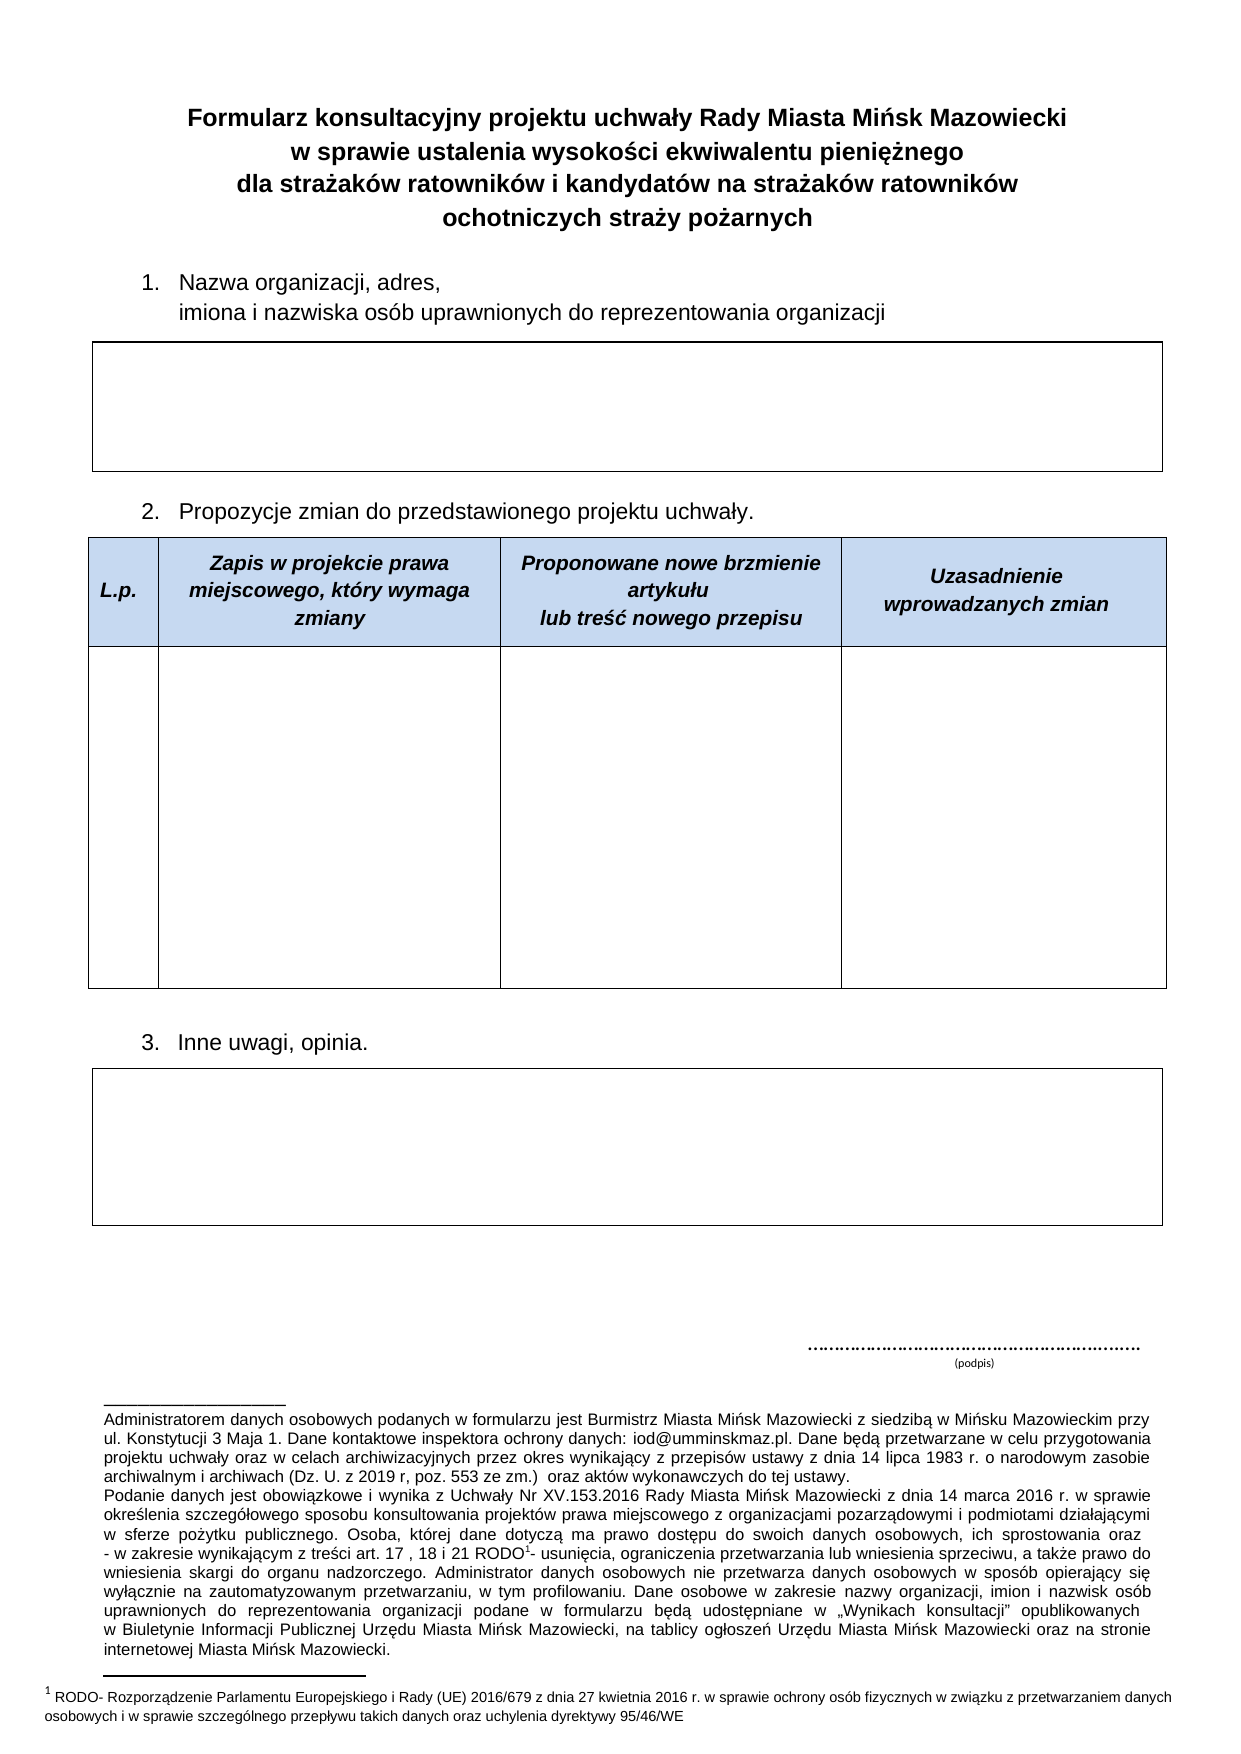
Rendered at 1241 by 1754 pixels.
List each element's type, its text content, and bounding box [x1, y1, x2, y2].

table_header L.p. [89, 538, 158, 646]
table_header Zapis w projekcie prawa miejscowego, który wymaga zmiany [159, 538, 500, 646]
text ________________ [103, 1381, 1152, 1409]
list Propozycje zmian do przedstawionego projektu uchwały. [141, 498, 1152, 524]
text (podpis) [797, 1356, 1152, 1381]
table_cell [89, 647, 158, 988]
text Administratorem danych osobowych podanych w formularzu jest Burmistrz Miasta Mińsk Mazowiecki z siedzibą w Mińsku Mazowieckim przy ul. Konstytucji 3 Maja 1. Dane kontaktowe inspektora ochrony danych: iod@umminskmaz.pl. Dane będą przetwarzane w celu przygotowania projektu uchwały oraz w celach archiwizacyjnych przez okres wynikający z przepisów ustawy z dnia 14 lipca 1983 r. o narodowym zasobie archiwalnym i archiwach (Dz. U. z 2019 r, poz. 553 ze zm.) oraz aktów wykonawczych do tej ustawy. [103, 1409, 1152, 1486]
table_cell [501, 647, 841, 988]
table_cell [159, 647, 500, 988]
list Nazwa organizacji, adres, imiona i nazwiska osób uprawnionych do reprezentowania organizacji [141, 268, 1152, 325]
text ochotniczych straży pożarnych [103, 202, 1152, 231]
table_cell [842, 647, 1166, 988]
table_header [93, 1069, 1162, 1225]
table_header Proponowane nowe brzmienie artykułu lub treść nowego przepisu [501, 538, 841, 646]
text dla strażaków ratowników i kandydatów na strażaków ratowników [103, 169, 1152, 198]
text w sprawie ustalenia wysokości ekwiwalentu pieniężnego [103, 136, 1152, 165]
text ……………………………………………….….…. [797, 1328, 1152, 1356]
table_header [93, 343, 1162, 471]
text Podanie danych jest obowiązkowe i wynika z Uchwały Nr XV.153.2016 Rady Miasta Mińsk Mazowiecki z dnia 14 marca 2016 r. w sprawie określenia szczegółowego sposobu konsultowania projektów prawa miejscowego z organizacjami pozarządowymi i podmiotami działającymi w sferze pożytku publicznego. Osoba, której dane dotyczą ma prawo dostępu do swoich danych osobowych, ich sprostowania oraz - w zakresie wynikającym z treści art. 17 , 18 i 21 RODO- usunięcia, ograniczenia przetwarzania lub wniesienia sprzeciwu, a także prawo do wniesienia skargi do organu nadzorczego. Administrator danych osobowych nie przetwarza danych osobowych w sposób opierający się wyłącznie na zautomatyzowanym przetwarzaniu, w tym profilowaniu. Dane osobowe w zakresie nazwy organizacji, imion i nazwisk osób uprawnionych do reprezentowania organizacji podane w formularzu będą udostępniane w „Wynikach konsultacji” opublikowanych w Biuletynie Informacji Publicznej Urzędu Miasta Mińsk Mazowiecki, na tablicy ogłoszeń Urzędu Miasta Mińsk Mazowiecki oraz na stronie internetowej Miasta Mińsk Mazowiecki. [103, 1486, 1152, 1658]
table_header Uzasadnienie wprowadzanych zmian [842, 538, 1166, 646]
list Inne uwagi, opinia. [141, 1029, 1152, 1056]
text Formularz konsultacyjny projektu uchwały Rady Miasta Mińsk Mazowiecki [103, 103, 1152, 132]
